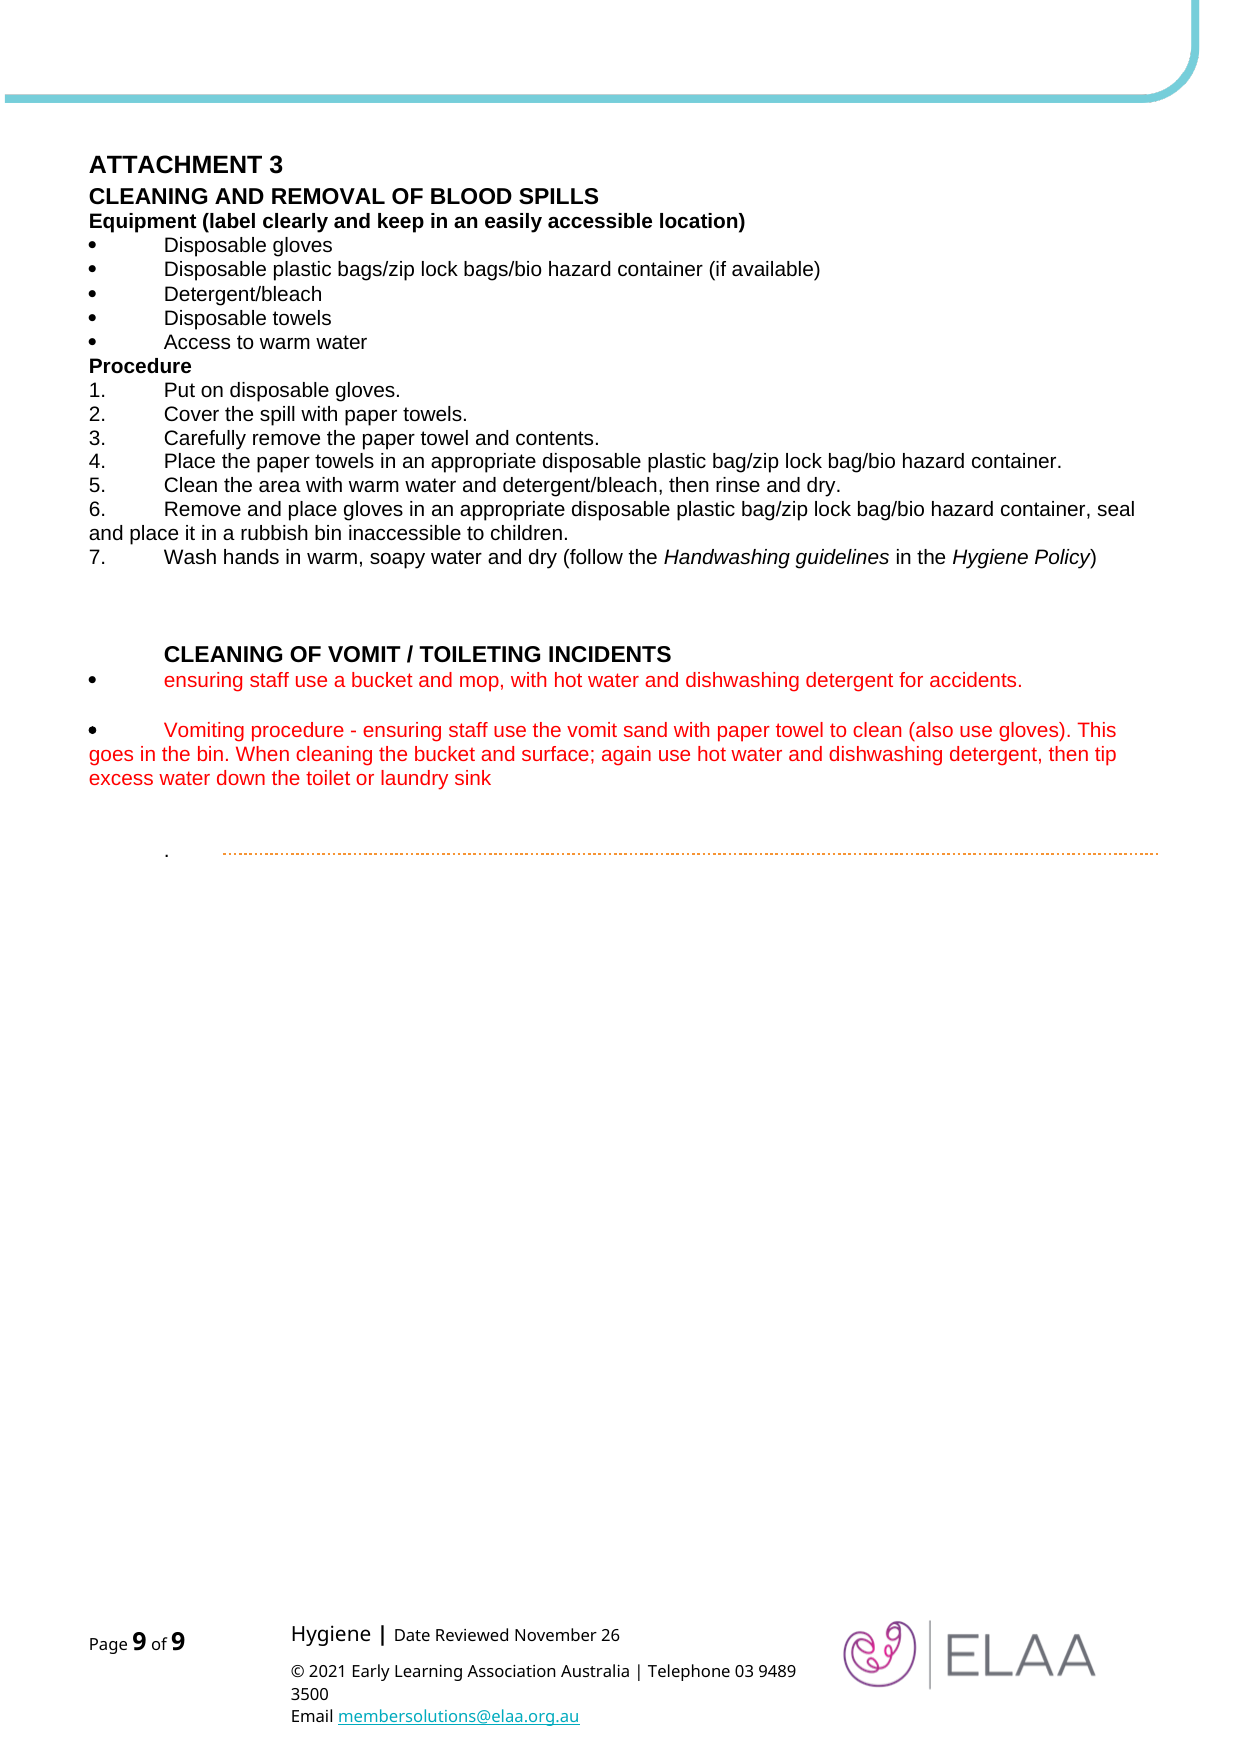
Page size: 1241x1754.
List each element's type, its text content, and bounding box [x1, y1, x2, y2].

text Equipment (label clearly and keep in an easily accessible location) [89, 209, 1152, 233]
list Disposable towels [89, 305, 1152, 329]
list Clean the area with warm water and detergent/bleach, then rinse and dry. [89, 473, 1152, 497]
list Vomiting procedure - ensuring staff use the vomit sand with paper towel to clean (also use gloves). This goes in the bin. When cleaning the bucket and surface; again use hot water and dishwashing detergent, then tip excess water down the toilet or laundry sink [89, 718, 1152, 790]
list Disposable gloves [89, 233, 1152, 257]
picture [4, 0, 1241, 126]
list ensuring staff use a bucket and mop, with hot water and dishwashing detergent for accidents. [89, 667, 1152, 691]
list Disposable plastic bags/zip lock bags/bio hazard container (if available) [89, 257, 1152, 281]
list Carefully remove the paper towel and contents. [89, 425, 1152, 449]
text . [164, 838, 1152, 862]
list Cover the spill with paper towels. [89, 401, 1152, 425]
list Remove and place gloves in an appropriate disposable plastic bag/zip lock bag/bio hazard container, seal and place it in a rubbish bin inaccessible to children. [89, 497, 1152, 545]
list Access to warm water [89, 329, 1152, 353]
list Detergent/bleach [89, 281, 1152, 305]
text CLEANING of Vomit / Toileting Incidents [164, 641, 1152, 667]
text CLEANING AND REMOVAL OF BLOOD SPILLS [89, 183, 1152, 209]
list Place the paper towels in an appropriate disposable plastic bag/zip lock bag/bio hazard container. [89, 449, 1152, 473]
list Wash hands in warm, soapy water and dry (follow the Handwashing guidelines in the Hygiene Policy) [89, 545, 1152, 569]
picture [839, 1618, 1099, 1707]
text Procedure [89, 353, 1152, 377]
list Put on disposable gloves. [89, 377, 1152, 401]
text Attachment 3 [89, 150, 1152, 179]
